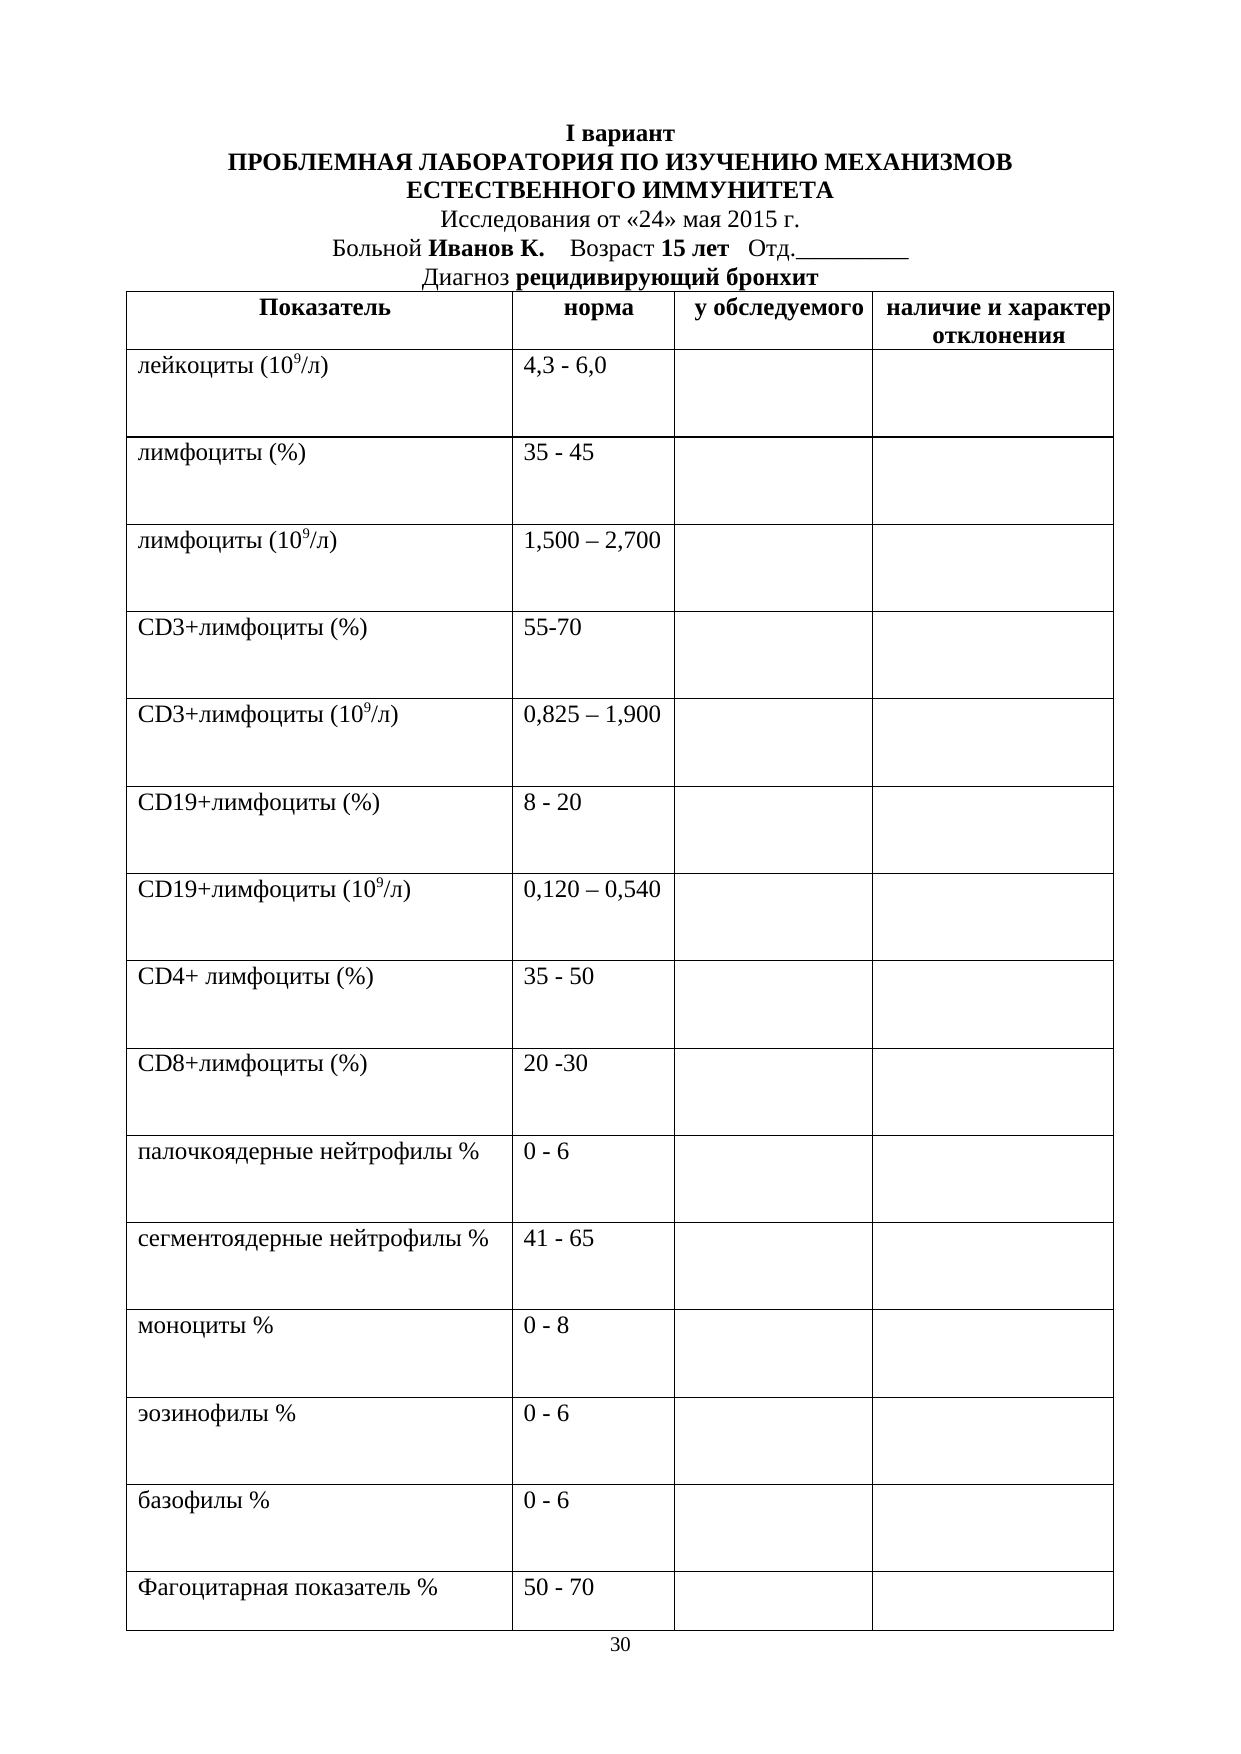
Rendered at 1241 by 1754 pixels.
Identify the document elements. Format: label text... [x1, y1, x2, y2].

table_cell [675, 1485, 872, 1571]
table_header норма [513, 292, 674, 349]
table_cell [675, 525, 872, 611]
text Исследования от «24» мая 2015 г. Больной Иванов К. Возраст 15 лет Отд._________ Диагноз рецидивирующий бронхит [118, 204, 1122, 291]
table_header наличие и характер отклонения [873, 292, 1113, 349]
table_cell 0 - 6 [513, 1485, 674, 1571]
table_cell [675, 438, 872, 524]
table_cell [873, 1223, 1113, 1309]
table_cell CD8+лимфоциты (%) [127, 1049, 512, 1135]
table_cell СD3+лимфоциты (109/л) [127, 699, 512, 786]
table_cell [873, 961, 1113, 1047]
table_cell лимфоциты (109/л) [127, 525, 512, 611]
table_cell СD19+лимфоциты (109/л) [127, 874, 512, 960]
table_cell [675, 699, 872, 786]
table_cell 0 - 6 [513, 1136, 674, 1222]
table_cell [873, 874, 1113, 960]
table_cell СD3+лимфоциты (%) [127, 612, 512, 698]
table_cell 0 - 8 [513, 1310, 674, 1397]
table_cell [873, 438, 1113, 524]
table_cell 1,500 – 2,700 [513, 525, 674, 611]
table_cell 8 - 20 [513, 787, 674, 873]
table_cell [127, 1572, 512, 1630]
table_cell эозинофилы % [127, 1398, 512, 1484]
table_cell моноциты % [127, 1310, 512, 1397]
table_cell [873, 699, 1113, 786]
table_cell 0,120 – 0,540 [513, 874, 674, 960]
table_cell [873, 1398, 1113, 1484]
table_cell лейкоциты (109/л) [127, 350, 512, 436]
table_cell [675, 350, 872, 436]
table_cell CD19+лимфоциты (%) [127, 787, 512, 873]
table_cell палочкоядерные нейтрофилы % [127, 1136, 512, 1222]
table_cell [873, 787, 1113, 873]
text I вариант [118, 118, 1122, 147]
table_cell 0,825 – 1,900 [513, 699, 674, 786]
text ПРОБЛЕМНАЯ ЛАБОРАТОРИЯ ПО ИЗУЧЕНИЮ МЕХАНИЗМОВ ЕСТЕСТВЕННОГО ИММУНИТЕТА [118, 147, 1122, 204]
table_cell [873, 1136, 1113, 1222]
table_cell базофилы % [127, 1485, 512, 1571]
table_cell 4,3 - 6,0 [513, 350, 674, 436]
table_cell [675, 1049, 872, 1135]
table_header Показатель [127, 292, 512, 349]
table_cell [873, 1310, 1113, 1397]
table_cell [675, 874, 872, 960]
table_header у обследуемого [675, 292, 872, 349]
table_cell [675, 1223, 872, 1309]
table_cell сегментоядерные нейтрофилы % [127, 1223, 512, 1309]
table_cell CD4+ лимфоциты (%) [127, 961, 512, 1047]
table_cell [675, 787, 872, 873]
table_cell лимфоциты (%) [127, 438, 512, 524]
table_cell 41 - 65 [513, 1223, 674, 1309]
table_cell [873, 350, 1113, 436]
table_cell [675, 961, 872, 1047]
table_cell [675, 612, 872, 698]
table_cell [873, 612, 1113, 698]
table_cell [873, 525, 1113, 611]
table_cell [873, 1049, 1113, 1135]
table_cell [675, 1310, 872, 1397]
table_cell [873, 1572, 1113, 1630]
table_cell [675, 1572, 872, 1630]
table_cell [675, 1136, 872, 1222]
table_cell 55-70 [513, 612, 674, 698]
table_cell [873, 1485, 1113, 1571]
table_cell 50 - 70 [513, 1572, 674, 1630]
table_cell 20 -30 [513, 1049, 674, 1135]
table_cell 35 - 50 [513, 961, 674, 1047]
table_cell 35 - 45 [513, 438, 674, 524]
table_cell 0 - 6 [513, 1398, 674, 1484]
table_cell [675, 1398, 872, 1484]
